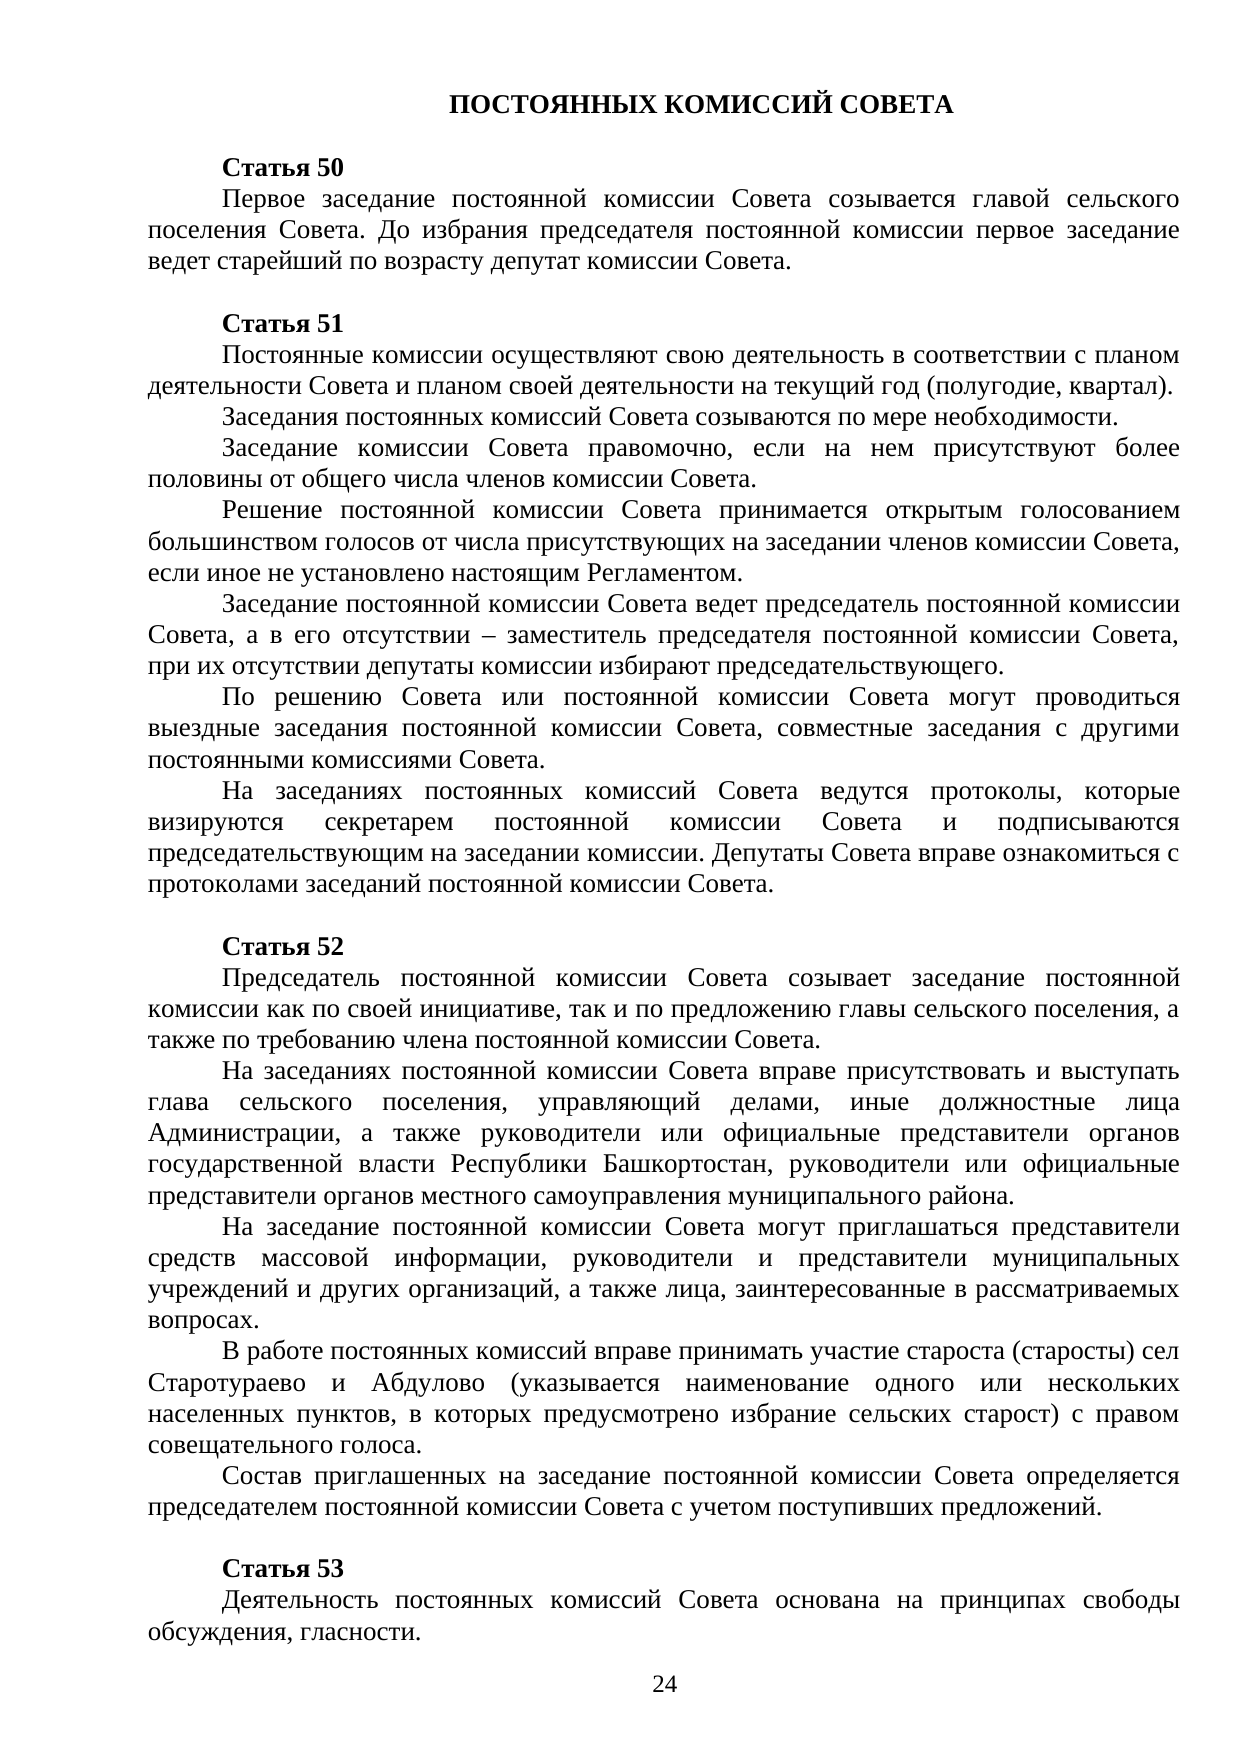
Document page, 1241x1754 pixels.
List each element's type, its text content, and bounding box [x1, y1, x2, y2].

text На заседаниях постоянной комиссии Совета вправе присутствовать и выступать глава сельского поселения, управляющий делами, иные должностные лица Администрации, а также руководители или официальные представители органов государственной власти Республики Башкортостан, руководители или официальные представители органов местного самоуправления муниципального района. [148, 1054, 1181, 1210]
text Первое заседание постоянной комиссии Совета созывается главой сельского поселения Совета. До избрания председателя постоянной комиссии первое заседание ведет старейший по возрасту депутат комиссии Совета. [148, 182, 1181, 276]
text Деятельность постоянных комиссий Совета основана на принципах свободы обсуждения, гласности. [148, 1584, 1181, 1646]
text Постоянные комиссии осуществляют свою деятельность в соответствии с планом деятельности Совета и планом своей деятельности на текущий год (полугодие, квартал). [148, 338, 1181, 400]
text На заседание постоянной комиссии Совета могут приглашаться представители средств массовой информации, руководители и представители муниципальных учреждений и других организаций, а также лица, заинтересованные в рассматриваемых вопросах. [148, 1210, 1181, 1334]
text Статья 53 [148, 1552, 1181, 1584]
text Решение постоянной комиссии Совета принимается открытым голосованием большинством голосов от числа присутствующих на заседании членов комиссии Совета, если иное не установлено настоящим Регламентом. [148, 493, 1181, 587]
text Состав приглашенных на заседание постоянной комиссии Совета определяется председателем постоянной комиссии Совета с учетом поступивших предложений. [148, 1459, 1181, 1521]
text Статья 51 [148, 307, 1181, 338]
text Статья 50 [148, 151, 1181, 182]
text Заседание постоянной комиссии Совета ведет председатель постоянной комиссии Совета, а в его отсутствии – заместитель председателя постоянной комиссии Совета, при их отсутствии депутаты комиссии избирают председательствующего. [148, 587, 1181, 680]
text Заседания постоянных комиссий Совета созываются по мере необходимости. [148, 400, 1181, 431]
text ПОСТОЯННЫХ КОМИССИЙ СОВЕТА [148, 89, 1181, 120]
text В работе постоянных комиссий вправе принимать участие староста (старосты) сел Старотураево и Абдулово (указывается наименование одного или нескольких населенных пунктов, в которых предусмотрено избрание сельских старост) с правом совещательного голоса. [148, 1334, 1181, 1459]
text Заседание комиссии Совета правомочно, если на нем присутствуют более половины от общего числа членов комиссии Совета. [148, 431, 1181, 493]
text Статья 52 [148, 929, 1181, 961]
text На заседаниях постоянных комиссий Совета ведутся протоколы, которые визируются секретарем постоянной комиссии Совета и подписываются председательствующим на заседании комиссии. Депутаты Совета вправе ознакомиться с протоколами заседаний постоянной комиссии Совета. [148, 774, 1181, 898]
text По решению Совета или постоянной комиссии Совета могут проводиться выездные заседания постоянной комиссии Совета, совместные заседания с другими постоянными комиссиями Совета. [148, 680, 1181, 774]
text Председатель постоянной комиссии Совета созывает заседание постоянной комиссии как по своей инициативе, так и по предложению главы сельского поселения, а также по требованию члена постоянной комиссии Совета. [148, 961, 1181, 1054]
